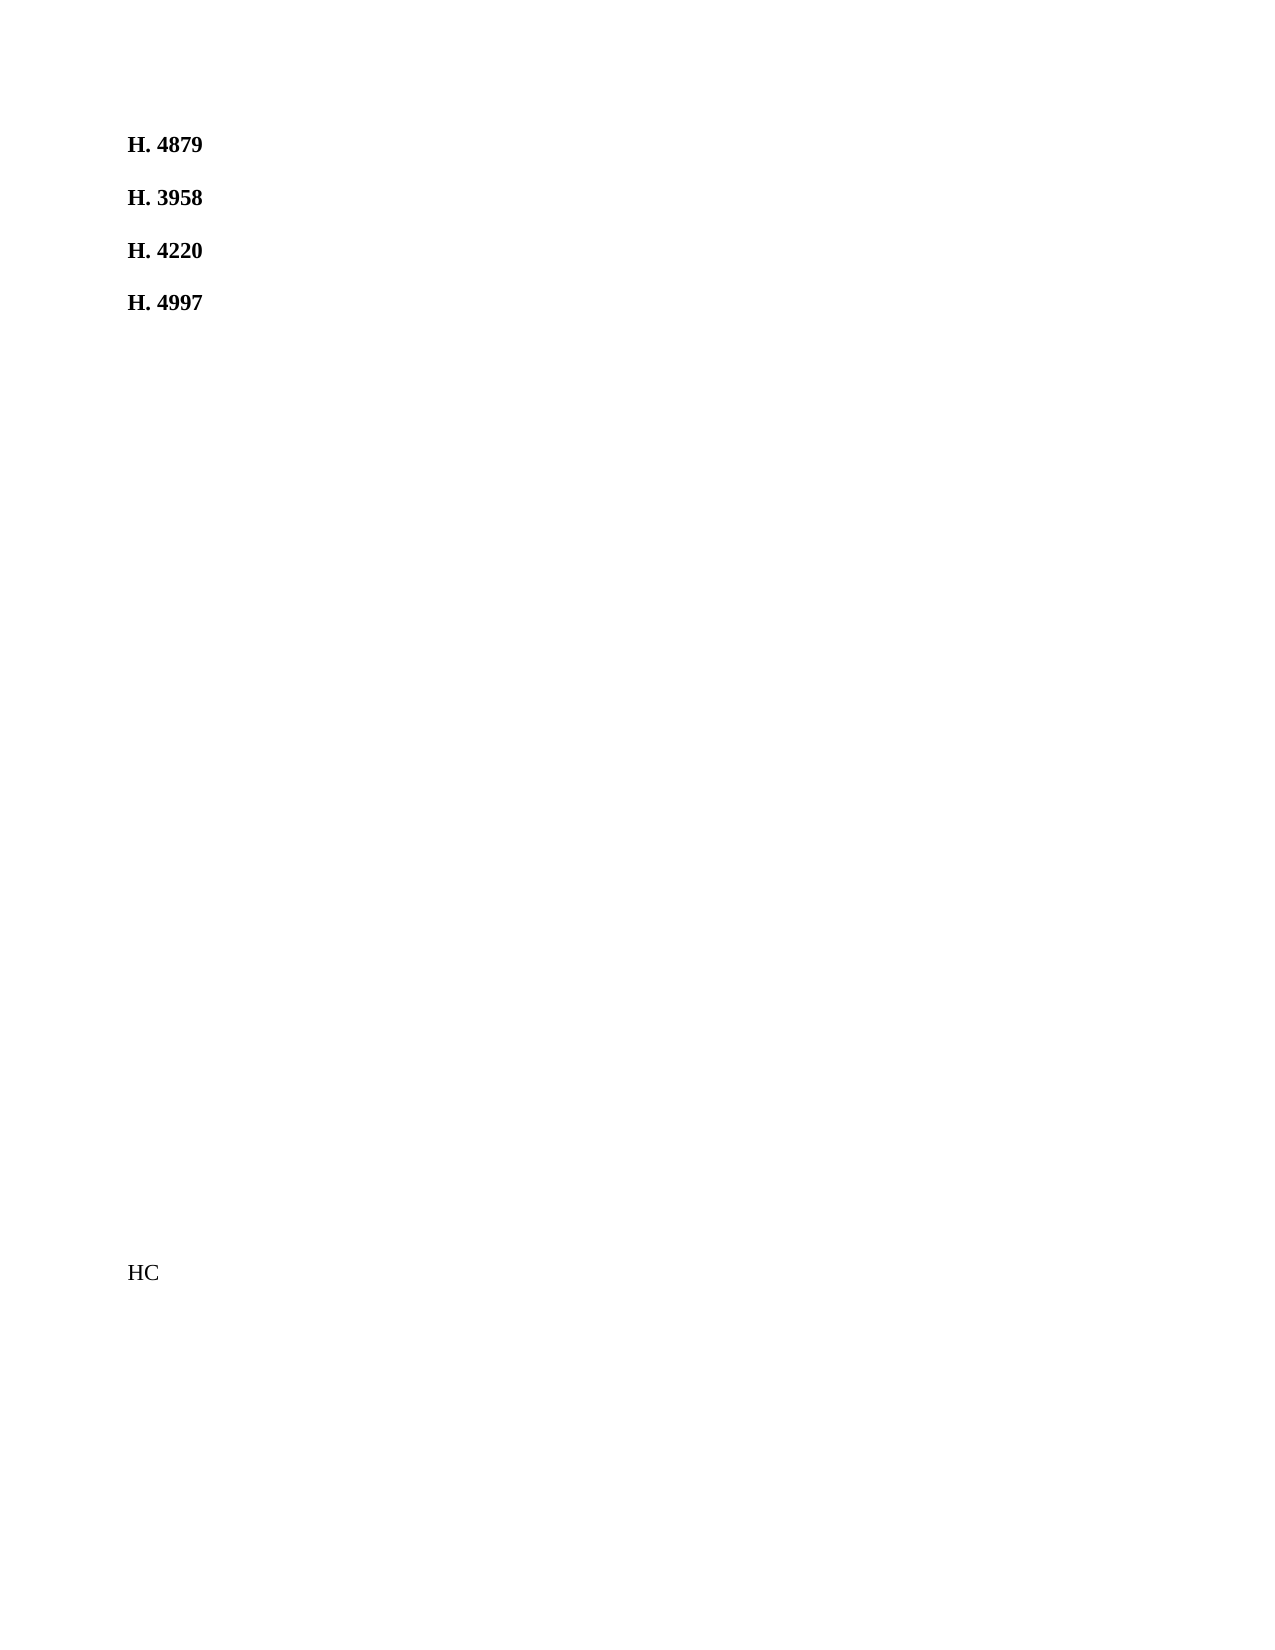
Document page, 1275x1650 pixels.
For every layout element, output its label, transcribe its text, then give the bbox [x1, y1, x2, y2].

text H. 3958 [127, 184, 786, 210]
text H. 4879 [127, 131, 786, 158]
text H. 4997 [127, 289, 786, 316]
text H. 4220 [127, 237, 786, 263]
